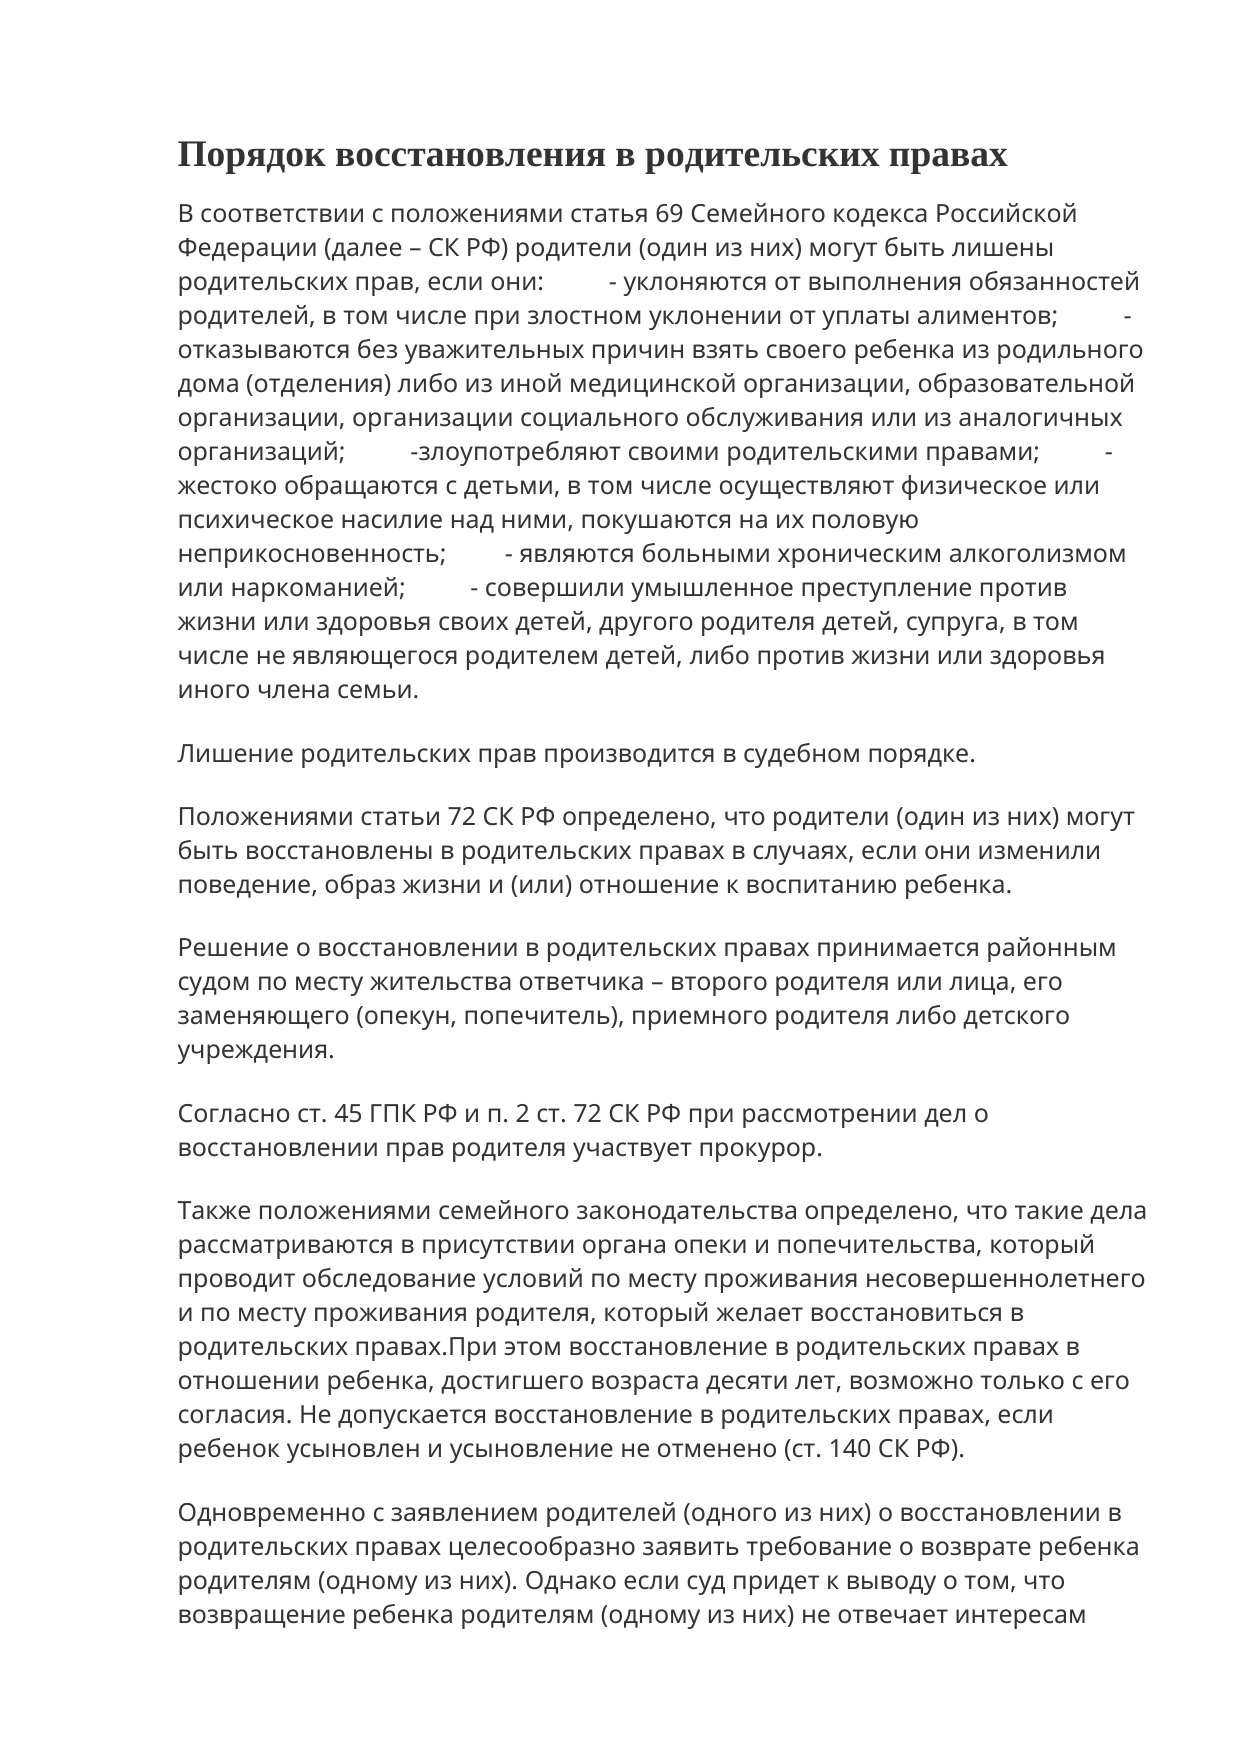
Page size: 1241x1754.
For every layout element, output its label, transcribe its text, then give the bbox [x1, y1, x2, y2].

text Порядок восстановления в родительских правах [177, 118, 1152, 174]
text Согласно ст. 45 ГПК РФ и п. 2 ст. 72 СК РФ при рассмотрении дел о восстановлении прав родителя участвует прокурор. [177, 1095, 1152, 1163]
text Положениями статьи 72 СК РФ определено, что родители (один из них) могут быть восстановлены в родительских правах в случаях, если они изменили поведение, образ жизни и (или) отношение к воспитанию ребенка. [177, 798, 1152, 901]
text В соответствии с положениями статья 69 Семейного кодекса Российской Федерации (далее – СК РФ) родители (один из них) могут быть лишены родительских прав, если они: - уклоняются от выполнения обязанностей родителей, в том числе при злостном уклонении от уплаты алиментов; - отказываются без уважительных причин взять своего ребенка из родильного дома (отделения) либо из иной медицинской организации, образовательной организации, организации социального обслуживания или из аналогичных организаций; -злоупотребляют своими родительскими правами; - жестоко обращаются с детьми, в том числе осуществляют физическое или психическое насилие над ними, покушаются на их половую неприкосновенность; - являются больными хроническим алкоголизмом или наркоманией; - совершили умышленное преступление против жизни или здоровья своих детей, другого родителя детей, супруга, в том числе не являющегося родителем детей, либо против жизни или здоровья иного члена семьи. [177, 195, 1152, 706]
text Решение о восстановлении в родительских правах принимается районным судом по месту жительства ответчика – второго родителя или лица, его заменяющего (опекун, попечитель), приемного родителя либо детского учреждения. [177, 930, 1152, 1066]
text Лишение родительских прав производится в судебном порядке. [177, 735, 1152, 769]
text Также положениями семейного законодательства определено, что такие дела рассматриваются в присутствии органа опеки и попечительства, который проводит обследование условий по месту проживания несовершеннолетнего и по месту проживания родителя, который желает восстановиться в родительских правах.При этом восстановление в родительских правах в отношении ребенка, достигшего возраста десяти лет, возможно только с его согласия. Не допускается восстановление в родительских правах, если ребенок усыновлен и усыновление не отменено (ст. 140 СК РФ). [177, 1193, 1152, 1465]
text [177, 1494, 1152, 1631]
